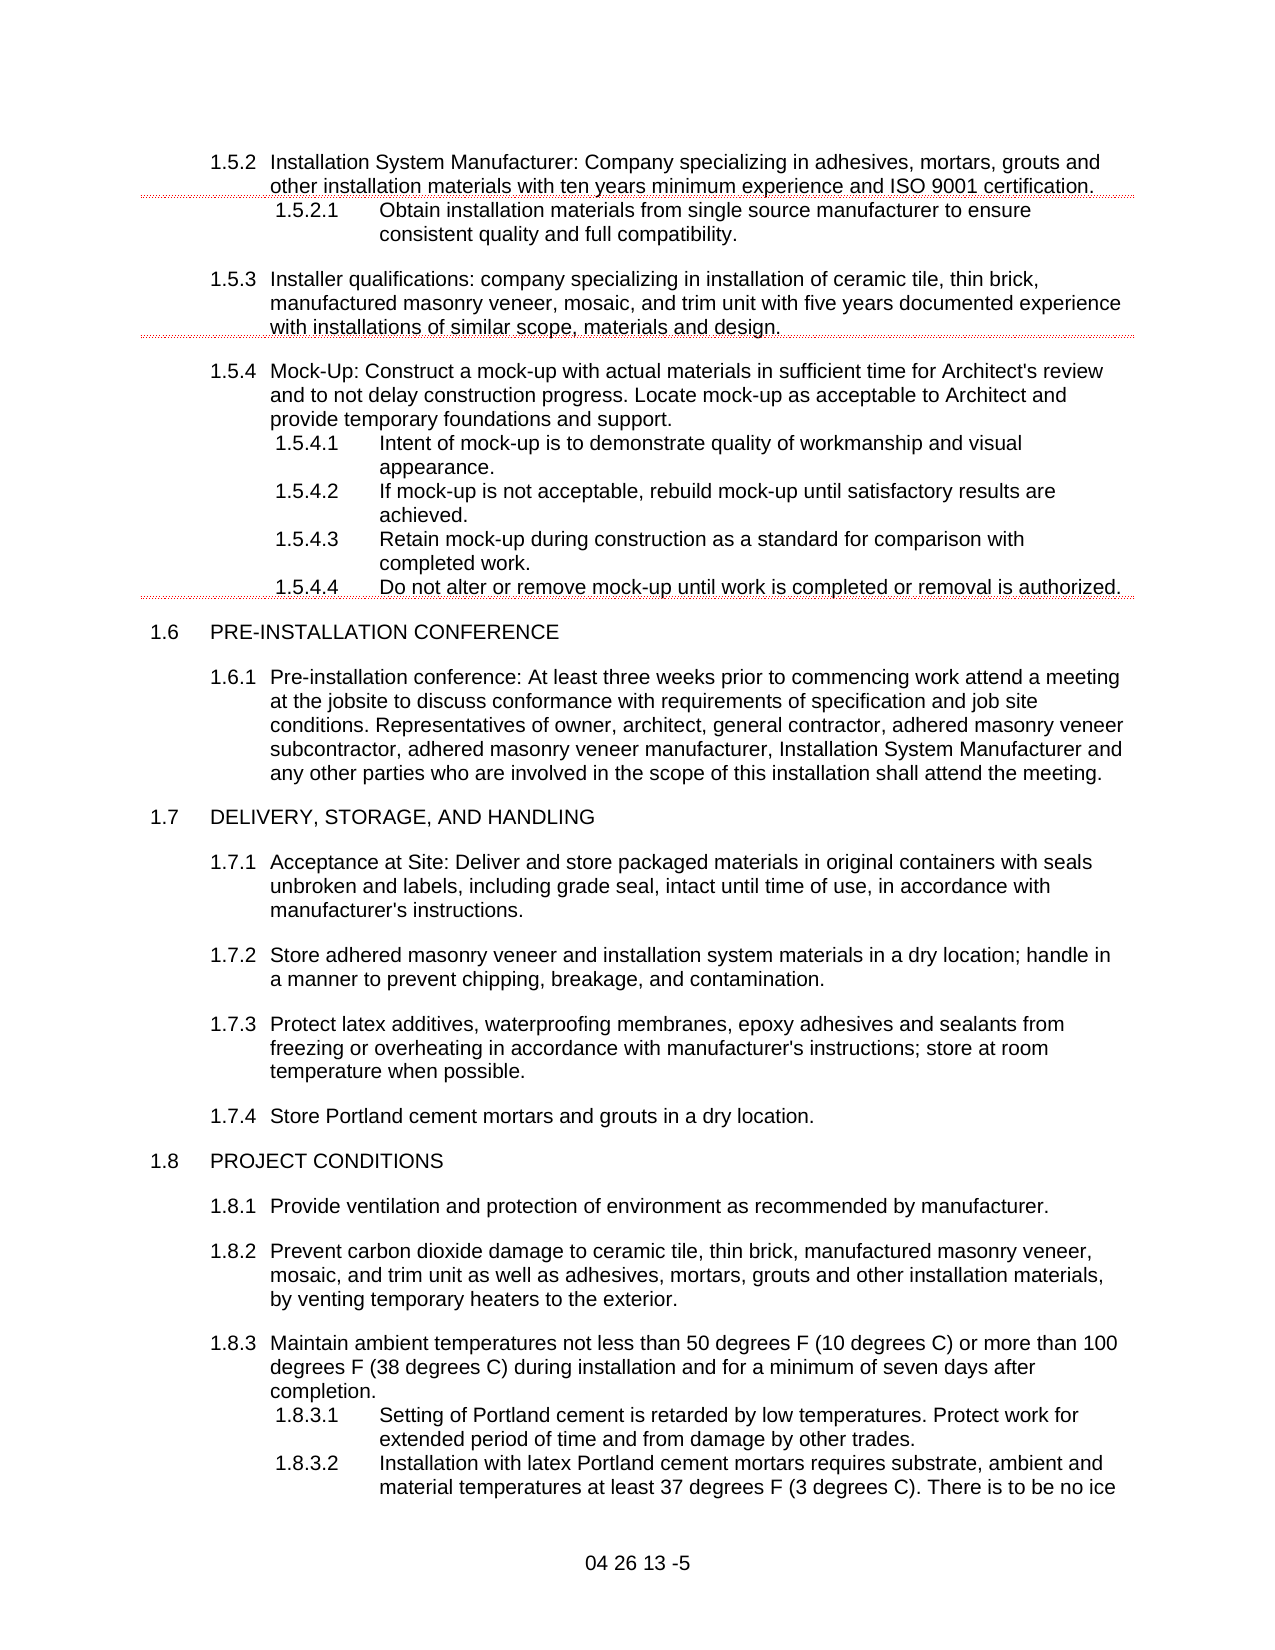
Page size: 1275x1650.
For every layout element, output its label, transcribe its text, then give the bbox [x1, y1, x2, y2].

list Store Portland cement mortars and grouts in a dry location. [210, 1104, 1125, 1128]
list Prevent carbon dioxide damage to ceramic tile, thin brick, manufactured masonry veneer, mosaic, and trim unit as well as adhesives, mortars, grouts and other installation materials, by venting temporary heaters to the exterior. [210, 1238, 1125, 1310]
list Installation System Manufacturer: Company specializing in adhesives, mortars, grouts and other installation materials with ten years minimum experience and ISO 9001 certification. [210, 150, 1125, 198]
list Retain mock-up during construction as a standard for comparison with completed work. [275, 527, 1125, 575]
list Do not alter or remove mock-up until work is completed or removal is authorized. [275, 575, 1125, 599]
list PROJECT CONDITIONS [150, 1149, 1125, 1173]
list Maintain ambient temperatures not less than 50 degrees F (10 degrees C) or more than 100 degrees F (38 degrees C) during installation and for a minimum of seven days after completion. [210, 1331, 1125, 1403]
list PRE-INSTALLATION CONFERENCE [150, 620, 1125, 644]
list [275, 1451, 1125, 1499]
list Store adhered masonry veneer and installation system materials in a dry location; handle in a manner to prevent chipping, breakage, and contamination. [210, 943, 1125, 991]
list Obtain installation materials from single source manufacturer to ensure consistent quality and full compatibility. [275, 198, 1125, 246]
list Pre-installation conference: At least three weeks prior to commencing work attend a meeting at the jobsite to discuss conformance with requirements of specification and job site conditions. Representatives of owner, architect, general contractor, adhered masonry veneer subcontractor, adhered masonry veneer manufacturer, Installation System Manufacturer and any other parties who are involved in the scope of this installation shall attend the meeting. [210, 664, 1125, 784]
list Setting of Portland cement is retarded by low temperatures. Protect work for extended period of time and from damage by other trades. [275, 1403, 1125, 1451]
list Provide ventilation and protection of environment as recommended by manufacturer. [210, 1194, 1125, 1218]
list Installer qualifications: company specializing in installation of ceramic tile, thin brick, manufactured masonry veneer, mosaic, and trim unit with five years documented experience with installations of similar scope, materials and design. [210, 267, 1125, 338]
list Intent of mock-up is to demonstrate quality of workmanship and visual appearance. [275, 431, 1125, 479]
list Acceptance at Site: Deliver and store packaged materials in original containers with seals unbroken and labels, including grade seal, intact until time of use, in accordance with manufacturer's instructions. [210, 850, 1125, 922]
list DELIVERY, STORAGE, AND HANDLING [150, 805, 1125, 829]
list Protect latex additives, waterproofing membranes, epoxy adhesives and sealants from freezing or overheating in accordance with manufacturer's instructions; store at room temperature when possible. [210, 1011, 1125, 1083]
list Mock-Up: Construct a mock-up with actual materials in sufficient time for Architect's review and to not delay construction progress. Locate mock-up as acceptable to Architect and provide temporary foundations and support. [210, 359, 1125, 431]
list If mock-up is not acceptable, rebuild mock-up until satisfactory results are achieved. [275, 479, 1125, 527]
